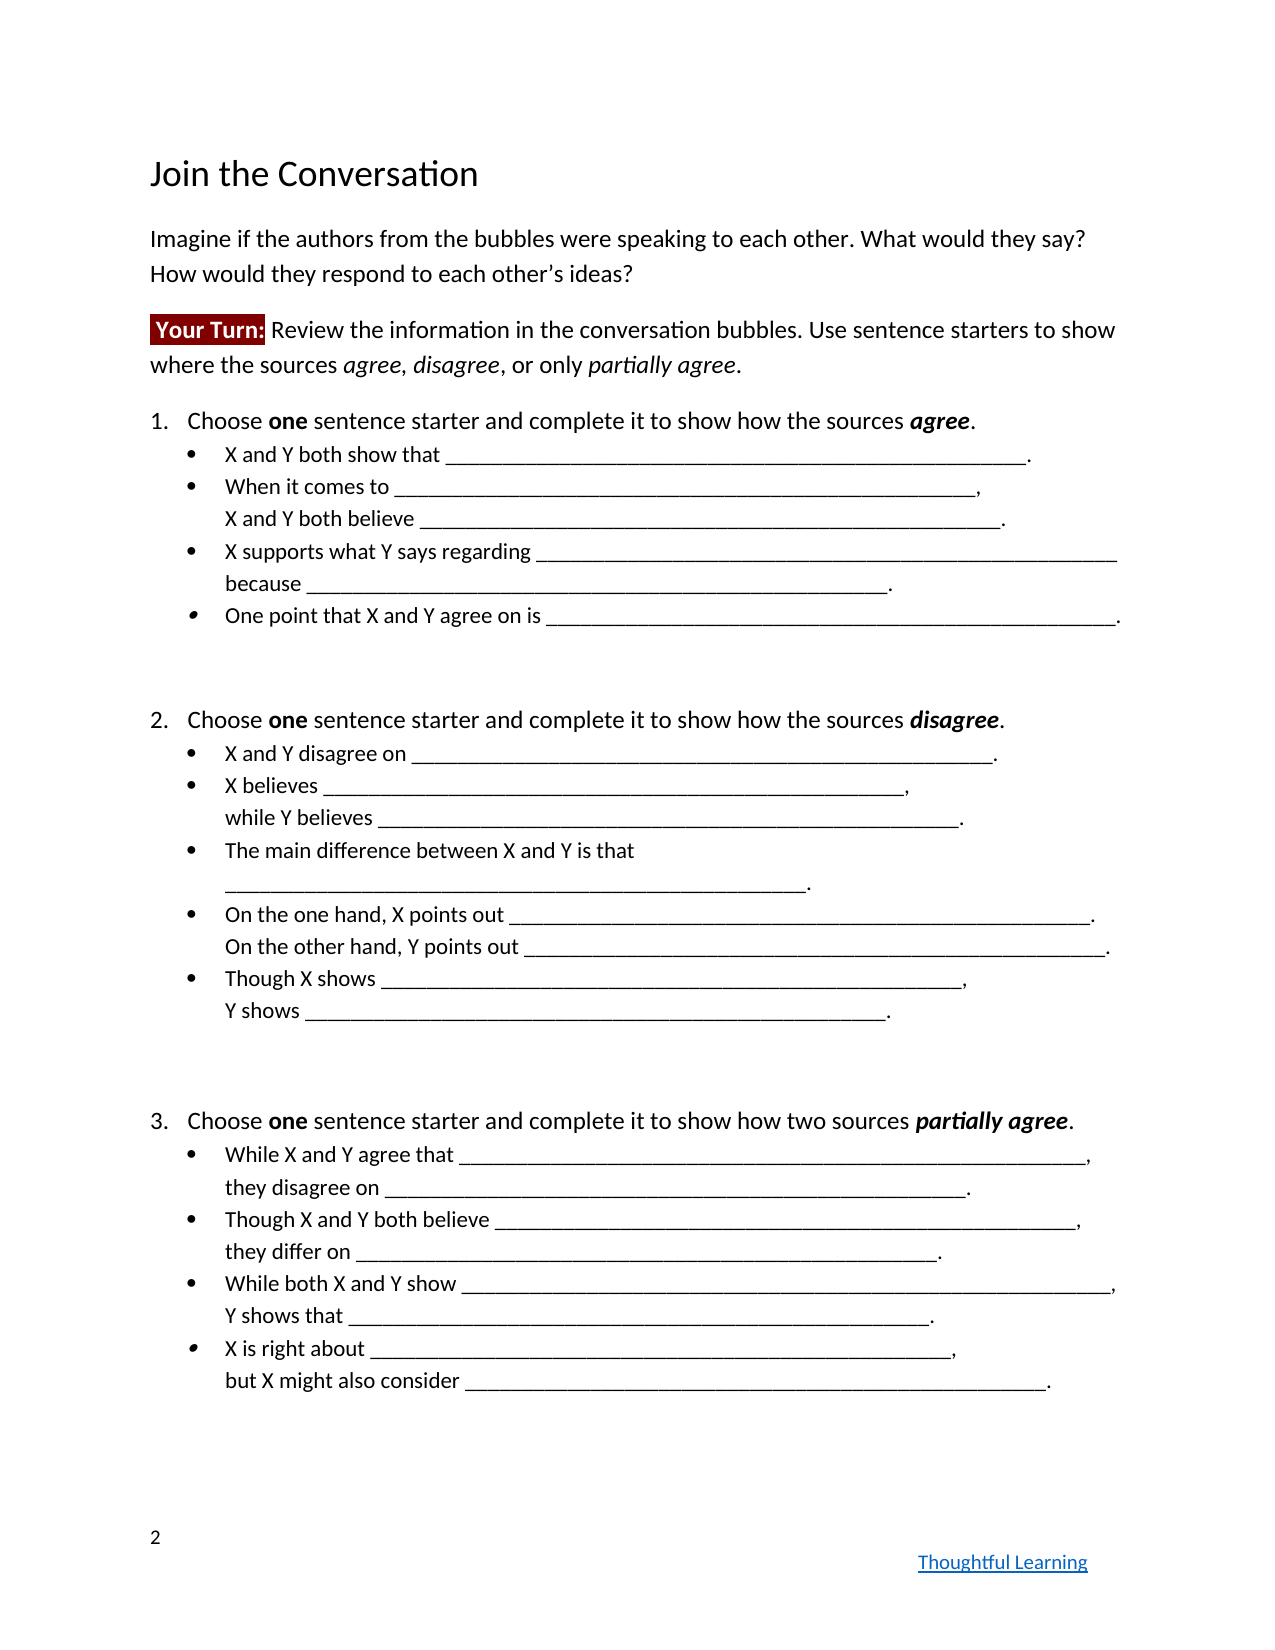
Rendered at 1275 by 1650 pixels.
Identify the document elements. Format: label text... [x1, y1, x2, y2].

text Your Turn: Review the information in the conversation bubbles. Use sentence starters to show where the sources agree, disagree, or only partially agree. [150, 314, 1125, 380]
list Choose one sentence starter and complete it to show how the sources disagree. [150, 704, 1125, 735]
list Though X shows ___________________________________________________, Y shows ___________________________________________________. [187, 964, 1125, 1025]
list X and Y both show that ___________________________________________________. [187, 440, 1125, 468]
list X is right about ___________________________________________________, but X might also consider ___________________________________________________. [187, 1334, 1125, 1394]
list Choose one sentence starter and complete it to show how two sources partially agree. [150, 1106, 1125, 1136]
list X and Y disagree on ___________________________________________________. [187, 739, 1125, 767]
list X believes ___________________________________________________, while Y believes ___________________________________________________. [187, 771, 1125, 832]
list While both X and Y show _________________________________________________________, Y shows that ___________________________________________________. [187, 1269, 1125, 1329]
list When it comes to ___________________________________________________, X and Y both believe ___________________________________________________. [187, 472, 1125, 533]
text Imagine if the authors from the bubbles were speaking to each other. What would they say? How would they respond to each other’s ideas? [150, 223, 1125, 289]
text Join the Conversation [150, 150, 1125, 196]
list While X and Y agree that _______________________________________________________, they disagree on ___________________________________________________. [187, 1141, 1125, 1201]
list One point that X and Y agree on is __________________________________________________. [187, 601, 1125, 629]
list X supports what Y says regarding ___________________________________________________ because ___________________________________________________. [187, 537, 1125, 597]
list On the one hand, X points out ___________________________________________________. On the other hand, Y points out ___________________________________________________. [187, 900, 1125, 960]
list The main difference between X and Y is that ___________________________________________________. [187, 836, 1125, 896]
list Though X and Y both believe ___________________________________________________, they differ on ___________________________________________________. [187, 1205, 1125, 1265]
list Choose one sentence starter and complete it to show how the sources agree. [150, 405, 1125, 436]
